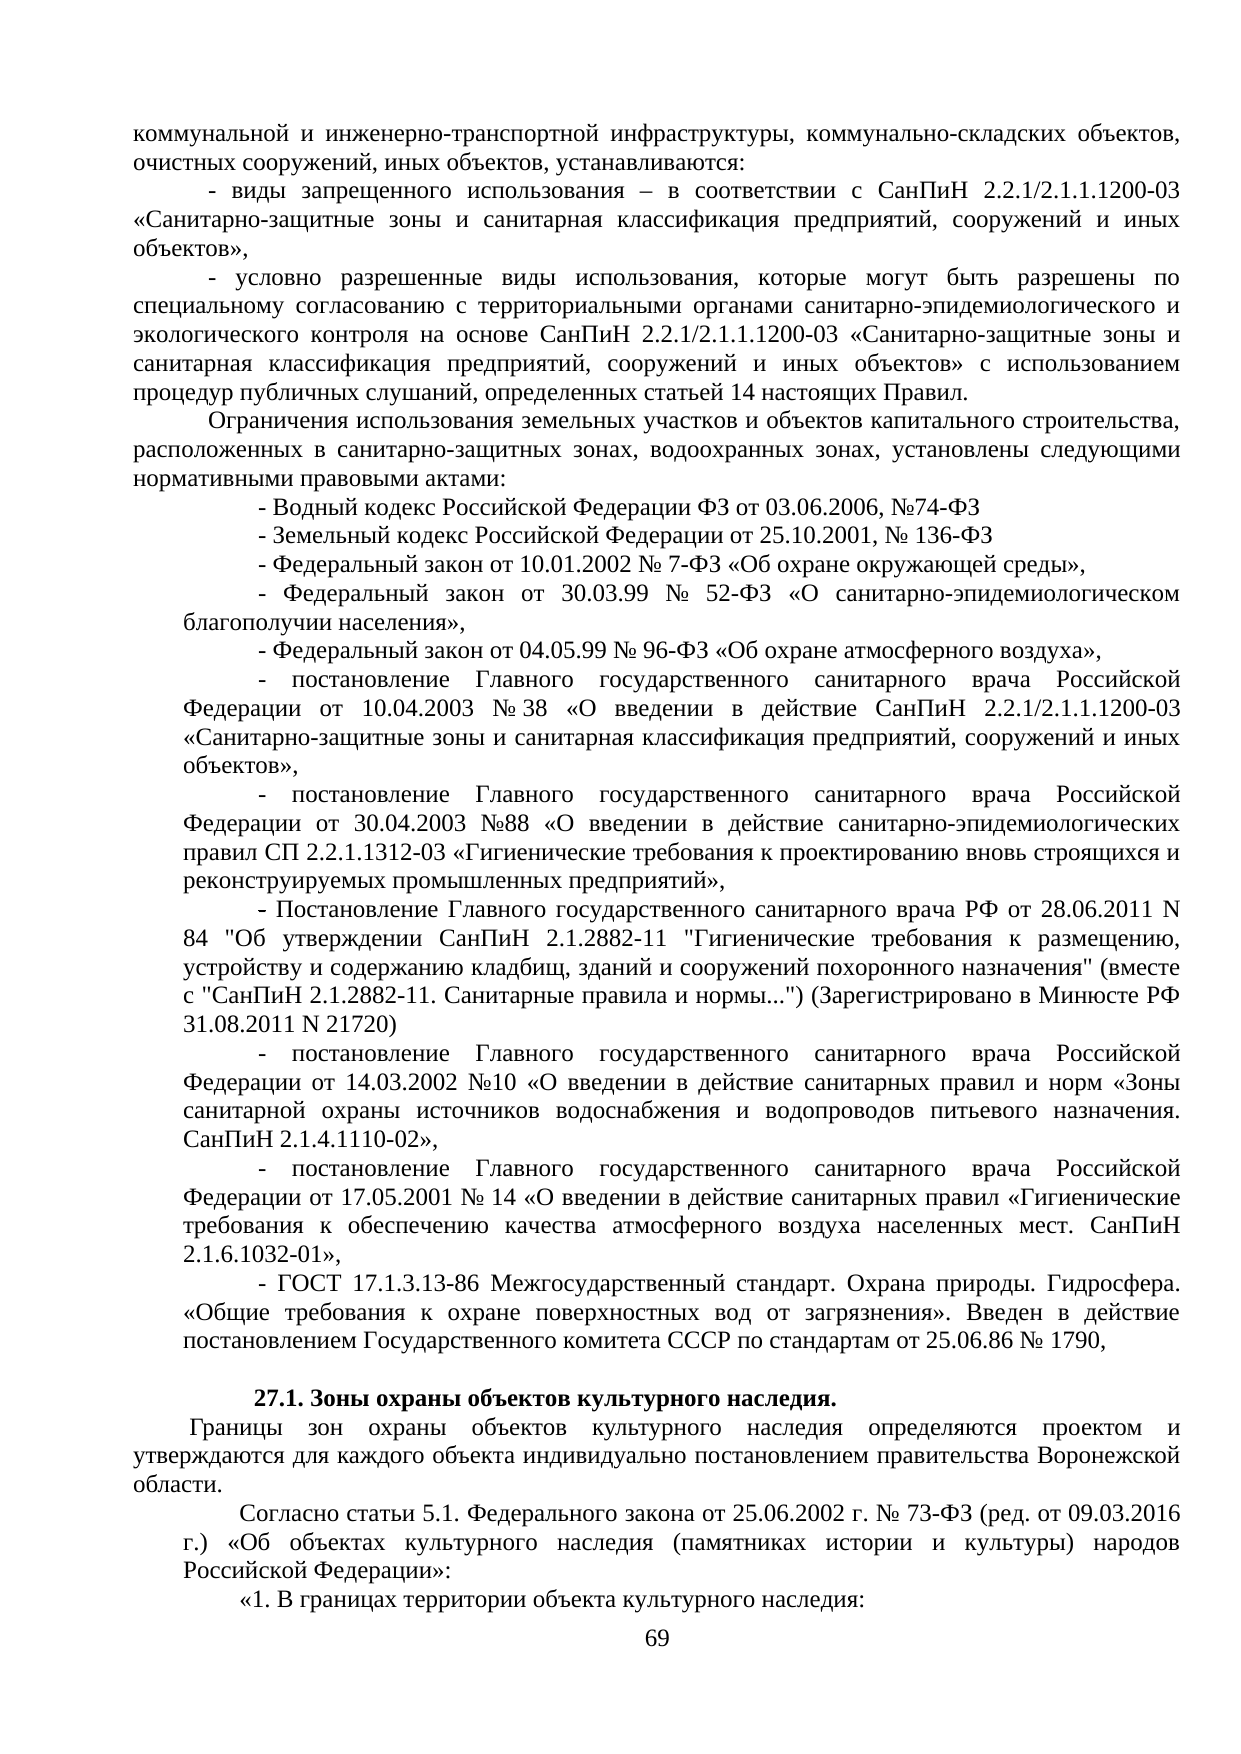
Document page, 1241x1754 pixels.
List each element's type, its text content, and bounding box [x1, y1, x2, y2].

text «1. В границах территории объекта культурного наследия: [183, 1584, 1181, 1613]
text - Водный кодекс Российской Федерации ФЗ от 03.06.2006, №74-ФЗ [183, 492, 1181, 521]
text - виды запрещенного использования – в соответствии с СанПиН 2.2.1/2.1.1.1200-03 «Санитарно-защитные зоны и санитарная классификация предприятий, сооружений и иных объектов», [133, 176, 1181, 262]
subtitle - постановление Главного государственного санитарного врача Российской Федерации от 30.04.2003 №88 «О введении в действие санитарно-эпидемиологических правил СП 2.2.1.1312-03 «Гигиенические требования к проектированию вновь строящихся и реконструируемых промышленных предприятий», [183, 779, 1181, 894]
text Границы зон охраны объектов культурного наследия определяются проектом и утверждаются для каждого объекта индивидуально постановлением правительства Воронежской области. [133, 1412, 1181, 1498]
subtitle - Постановление Главного государственного санитарного врача РФ от 28.06.2011 N 84 "Об утверждении СанПиН 2.1.2882-11 "Гигиенические требования к размещению, устройству и содержанию кладбищ, зданий и сооружений похоронного назначения" (вместе с "СанПиН 2.1.2882-11. Санитарные правила и нормы...") (Зарегистрировано в Минюсте РФ 31.08.2011 N 21720) [183, 894, 1181, 1038]
title - ГОСТ 17.1.3.13-86 Межгосударственный стандарт. Охрана природы. Гидросфера. «Общие требования к охране поверхностных вод от загрязнения». Введен в действие постановлением Государственного комитета СССР по стандартам от 25.06.86 № 1790, [183, 1268, 1181, 1354]
text 27.1. Зоны охраны объектов культурного наследия. [183, 1383, 1181, 1412]
text Согласно статьи 5.1. Федерального закона от 25.06.2002 г. № 73-ФЗ (ред. от 09.03.2016 г.) «Об объектах культурного наследия (памятниках истории и культуры) народов Российской Федерации»: [183, 1498, 1181, 1584]
text - Федеральный закон от 04.05.99 № 96-ФЗ «Об охране атмосферного воздуха», [183, 636, 1181, 664]
text - Земельный кодекс Российской Федерации от 25.10.2001, № 136-ФЗ [183, 521, 1181, 549]
subtitle - Федеральный закон от 10.01.2002 № 7-ФЗ «Об охране окружающей среды», [183, 549, 1181, 578]
text - условно разрешенные виды использования, которые могут быть разрешены по специальному согласованию с территориальными органами санитарно-эпидемиологического и экологического контроля на основе СанПиН 2.2.1/2.1.1.1200-03 «Санитарно-защитные зоны и санитарная классификация предприятий, сооружений и иных объектов» с использованием процедур публичных слушаний, определенных статьей 14 настоящих Правил. [133, 262, 1181, 406]
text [133, 118, 1181, 176]
text - Федеральный закон от 30.03.99 № 52-ФЗ «О санитарно-эпидемиологическом благополучии населения», [183, 578, 1181, 636]
subtitle - постановление Главного государственного санитарного врача Российской Федерации от 14.03.2002 №10 «О введении в действие санитарных правил и норм «Зоны санитарной охраны источников водоснабжения и водопроводов питьевого назначения. СанПиН 2.1.4.1110-02», [183, 1038, 1181, 1153]
text Ограничения использования земельных участков и объектов капитального строительства, расположенных в санитарно-защитных зонах, водоохранных зонах, установлены следующими нормативными правовыми актами: [133, 406, 1181, 492]
subtitle - постановление Главного государственного санитарного врача Российской Федерации от 10.04.2003 № 38 «О введении в действие СанПиН 2.2.1/2.1.1.1200-03 «Санитарно-защитные зоны и санитарная классификация предприятий, сооружений и иных объектов», [183, 664, 1181, 779]
text - постановление Главного государственного санитарного врача Российской Федерации от 17.05.2001 № 14 «О введении в действие санитарных правил «Гигиенические требования к обеспечению качества атмосферного воздуха населенных мест. СанПиН 2.1.6.1032-01», [183, 1153, 1181, 1268]
